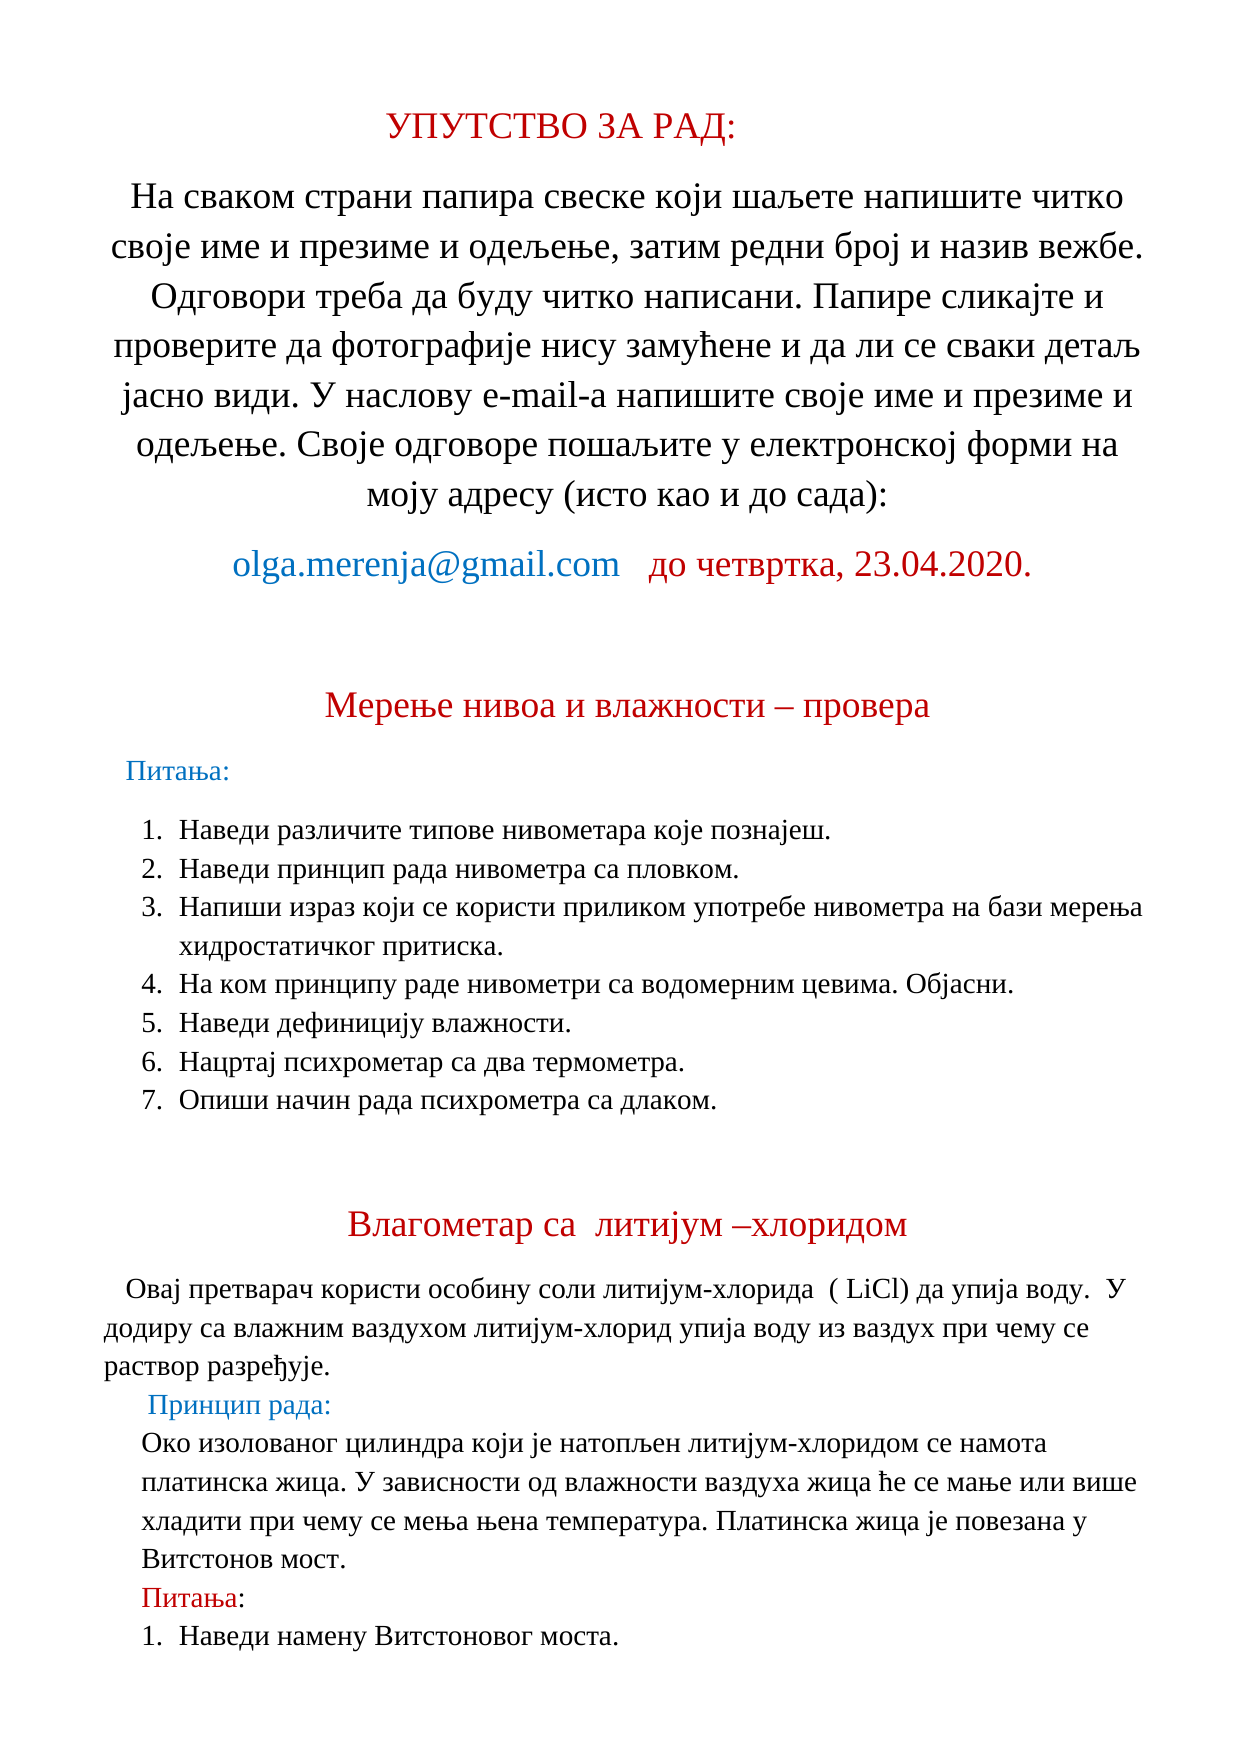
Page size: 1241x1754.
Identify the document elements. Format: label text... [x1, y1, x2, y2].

list Нацртај психрометар са два термометра. [141, 1044, 1152, 1077]
text УПУТСТВО ЗА РАД: [103, 103, 1152, 147]
text На сваком страни папира свеске који шаљете напишите читко своје име и презиме и одељење, затим редни број и назив вежбе. Одговори треба да буду читко написани. Папире сликајте и проверите да фотографије нису замућене и да ли се сваки детаљ јасно види. У наслову e-mail-a напишите своје име и презиме и одељење. Своје одговоре пошаљите у електронској форми на моју адресу (исто као и до сада): [103, 174, 1152, 514]
text Влагометар са литијум –хлоридом [103, 1201, 1152, 1244]
text Питања: [103, 753, 1152, 787]
list Напиши израз који се користи приликом употребе нивометра на бази мерења хидростатичког притиска. [141, 889, 1152, 962]
text Питања: [141, 1580, 1152, 1613]
list Наведи намену Витстоновог моста. [141, 1618, 1152, 1652]
list Наведи различите типове нивометара које познајеш. [141, 812, 1152, 846]
list Опиши начин рада психрометра са длаком. [141, 1082, 1152, 1116]
list На ком принципу раде нивометри са водомерним цевима. Објасни. [141, 967, 1152, 1000]
list Наведи принцип рада нивометра са пловком. [141, 851, 1152, 884]
text Овај претварач користи особину соли литијум-хлорида ( LiCl) да упија воду. У додиру са влажним ваздухом литијум-хлорид упија воду из ваздух при чему се раствор разређује. [103, 1271, 1152, 1382]
text Принцип рада: [103, 1387, 1152, 1421]
list Наведи дефиницију влажности. [141, 1005, 1152, 1039]
text Око изолованог цилиндра који је натопљен литијум-хлоридом се намота платинска жица. У зависности од влажности ваздуха жица ће се мање или више хладити при чему се мења њена температура. Платинска жица је повезана у Витстонов мост. [141, 1426, 1152, 1575]
text olga.merenja@gmail.com до четвртка, 23.04.2020. [103, 542, 1152, 585]
text Мерење нивоа и влажности – провера [103, 683, 1152, 726]
